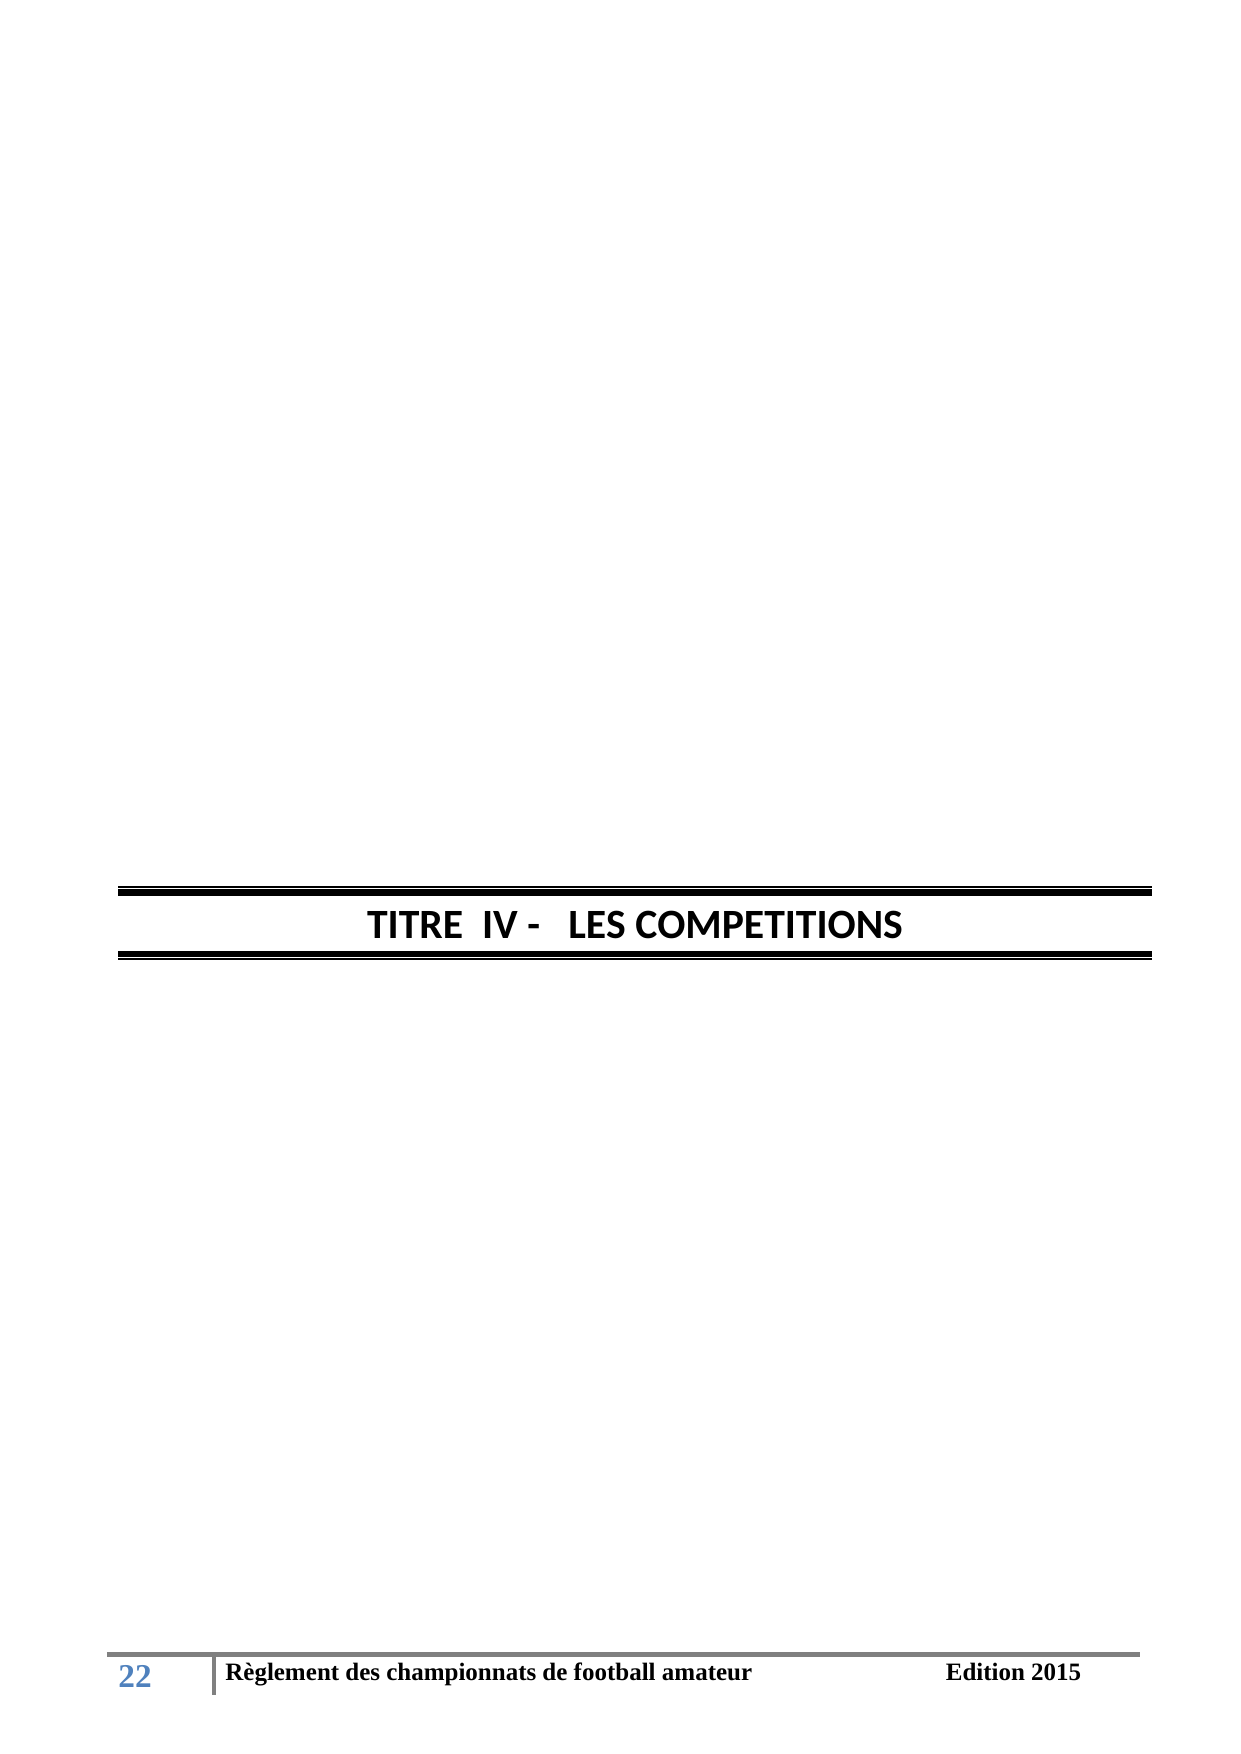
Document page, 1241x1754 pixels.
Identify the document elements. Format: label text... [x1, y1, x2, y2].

text TITRE IV - LES COMPETITIONS [118, 896, 1152, 951]
